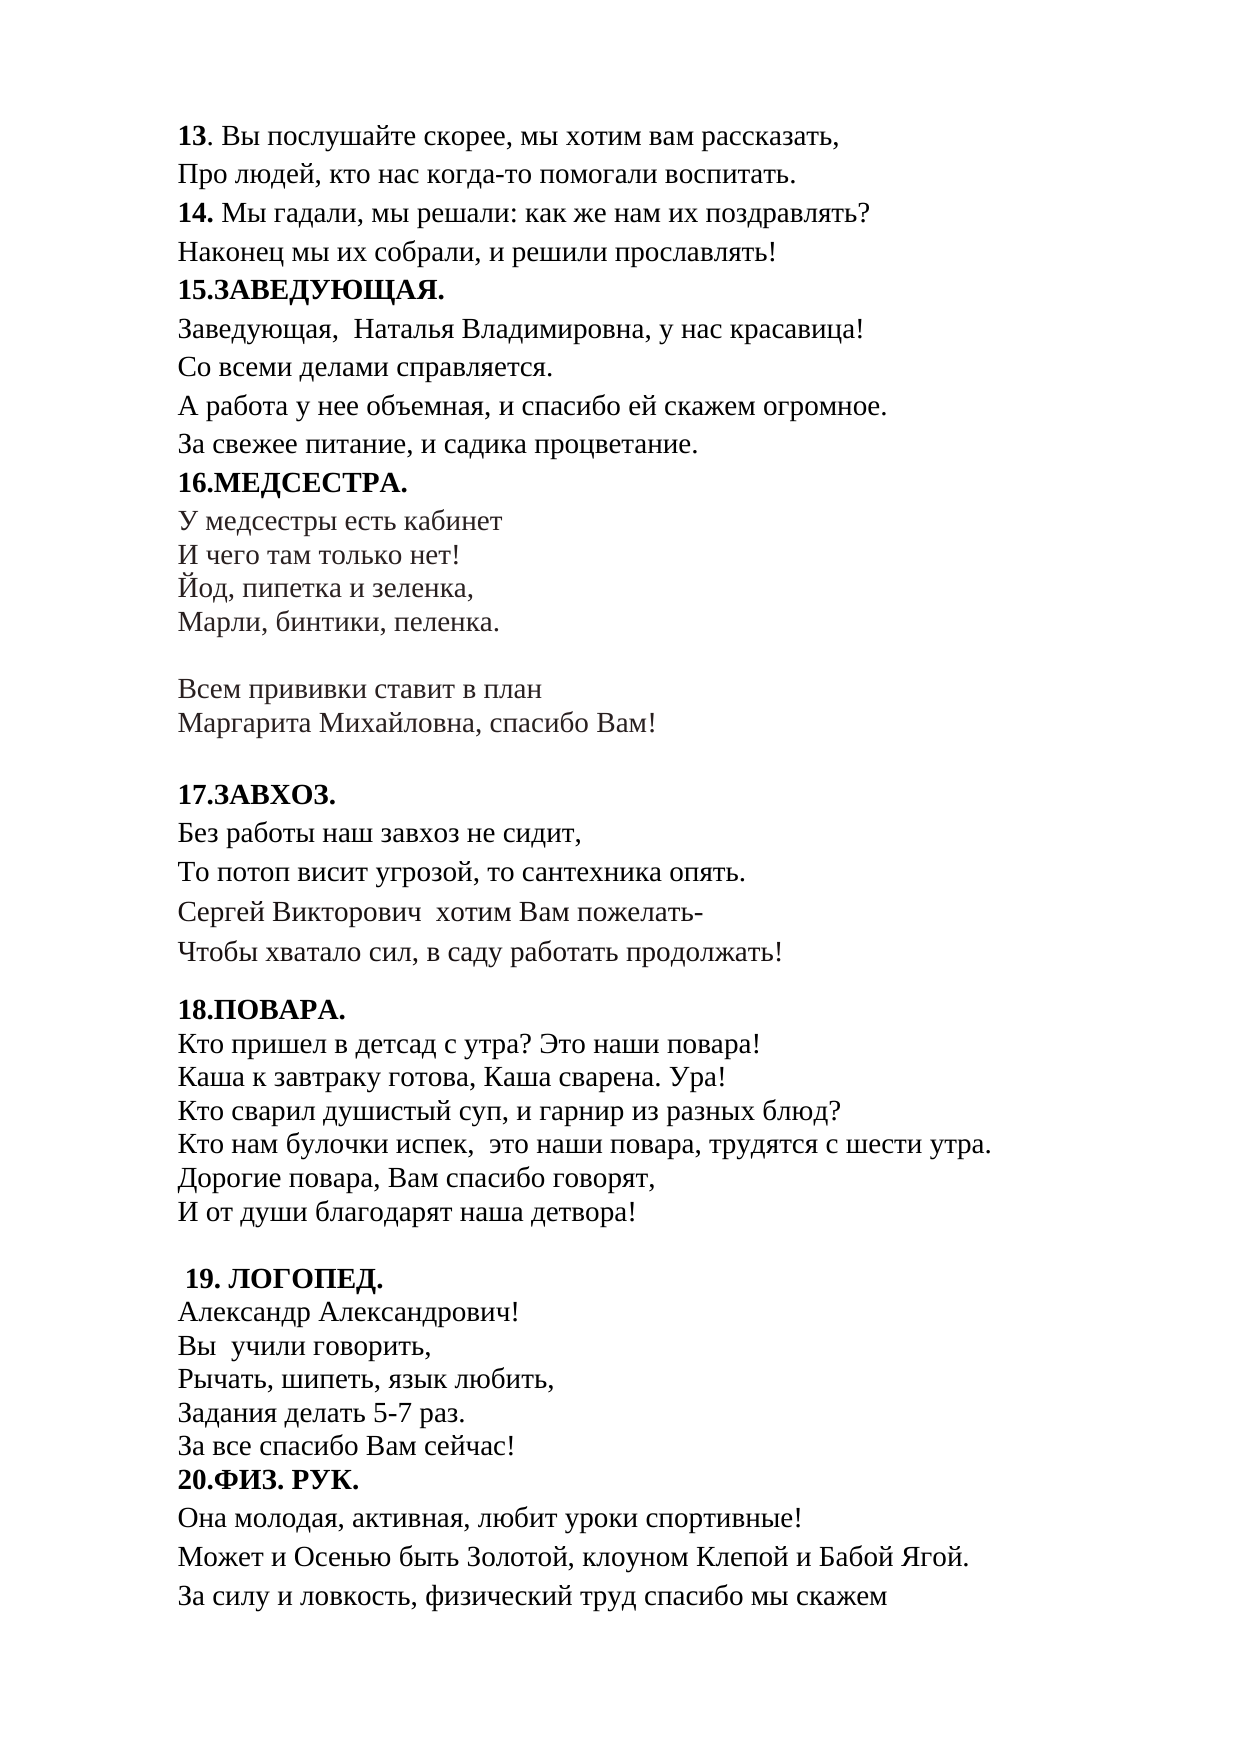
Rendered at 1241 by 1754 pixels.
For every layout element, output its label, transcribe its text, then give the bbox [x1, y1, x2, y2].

text Всем прививки ставит в план [177, 671, 1152, 705]
text Чтобы хватало сил, в саду работать продолжать! [177, 934, 1152, 967]
text Вы учили говорить, [177, 1328, 1152, 1361]
text Марли, бинтики, пеленка. [177, 604, 1152, 638]
text 13. Вы послушайте скорее, мы хотим вам рассказать, Про людей, кто нас когда-то помогали воспитать. 14. Мы гадали, мы решали: как же нам их поздравлять? Наконец мы их собрали, и решили прославлять! 15.ЗАВЕДУЮЩАЯ. Заведующая, Наталья Владимировна, у нас красавица! [177, 118, 1152, 344]
text Маргарита Михайловна, спасибо Вам! [177, 705, 1152, 738]
text Йод, пипетка и зеленка, [177, 571, 1152, 604]
text 20.ФИЗ. РУК. Она молодая, активная, любит уроки спортивные! Может и Осенью быть Золотой, клоуном Клепой и Бабой Ягой. [177, 1462, 1152, 1573]
text 17.ЗАВХОЗ. Без работы наш завхоз не сидит, [177, 777, 1152, 849]
text Рычать, шипеть, язык любить, [177, 1361, 1152, 1395]
text 18.ПОВАРА. Кто пришел в детсад с утра? Это наши повара! Каша к завтраку готова, Каша сварена. Ура! Кто сварил душистый суп, и гарнир из разных блюд? Кто нам булочки испек, это наши повара, трудятся с шести утра. Дорогие повара, Вам спасибо говорят, [177, 992, 1152, 1194]
text 16.МЕДСЕСТРА. [177, 465, 1152, 498]
text То потоп висит угрозой, то сантехника опять. Сергей Викторович хотим Вам пожелать- [177, 854, 1152, 928]
text И чего там только нет! [177, 537, 1152, 571]
text И от души благодарят наша детвора! 19. ЛОГОПЕД. Александр Александрович! [177, 1194, 1152, 1328]
text Задания делать 5-7 раз. [177, 1395, 1152, 1428]
text За все спасибо Вам сейчас! [177, 1428, 1152, 1462]
text Со всеми делами справляется. А работа у нее объемная, и спасибо ей скажем огромное. За свежее питание, и садика процветание. [177, 349, 1152, 460]
text У медсестры есть кабинет [177, 503, 1152, 537]
text За силу и ловкость, физический труд спасибо мы скажем [177, 1578, 1152, 1611]
